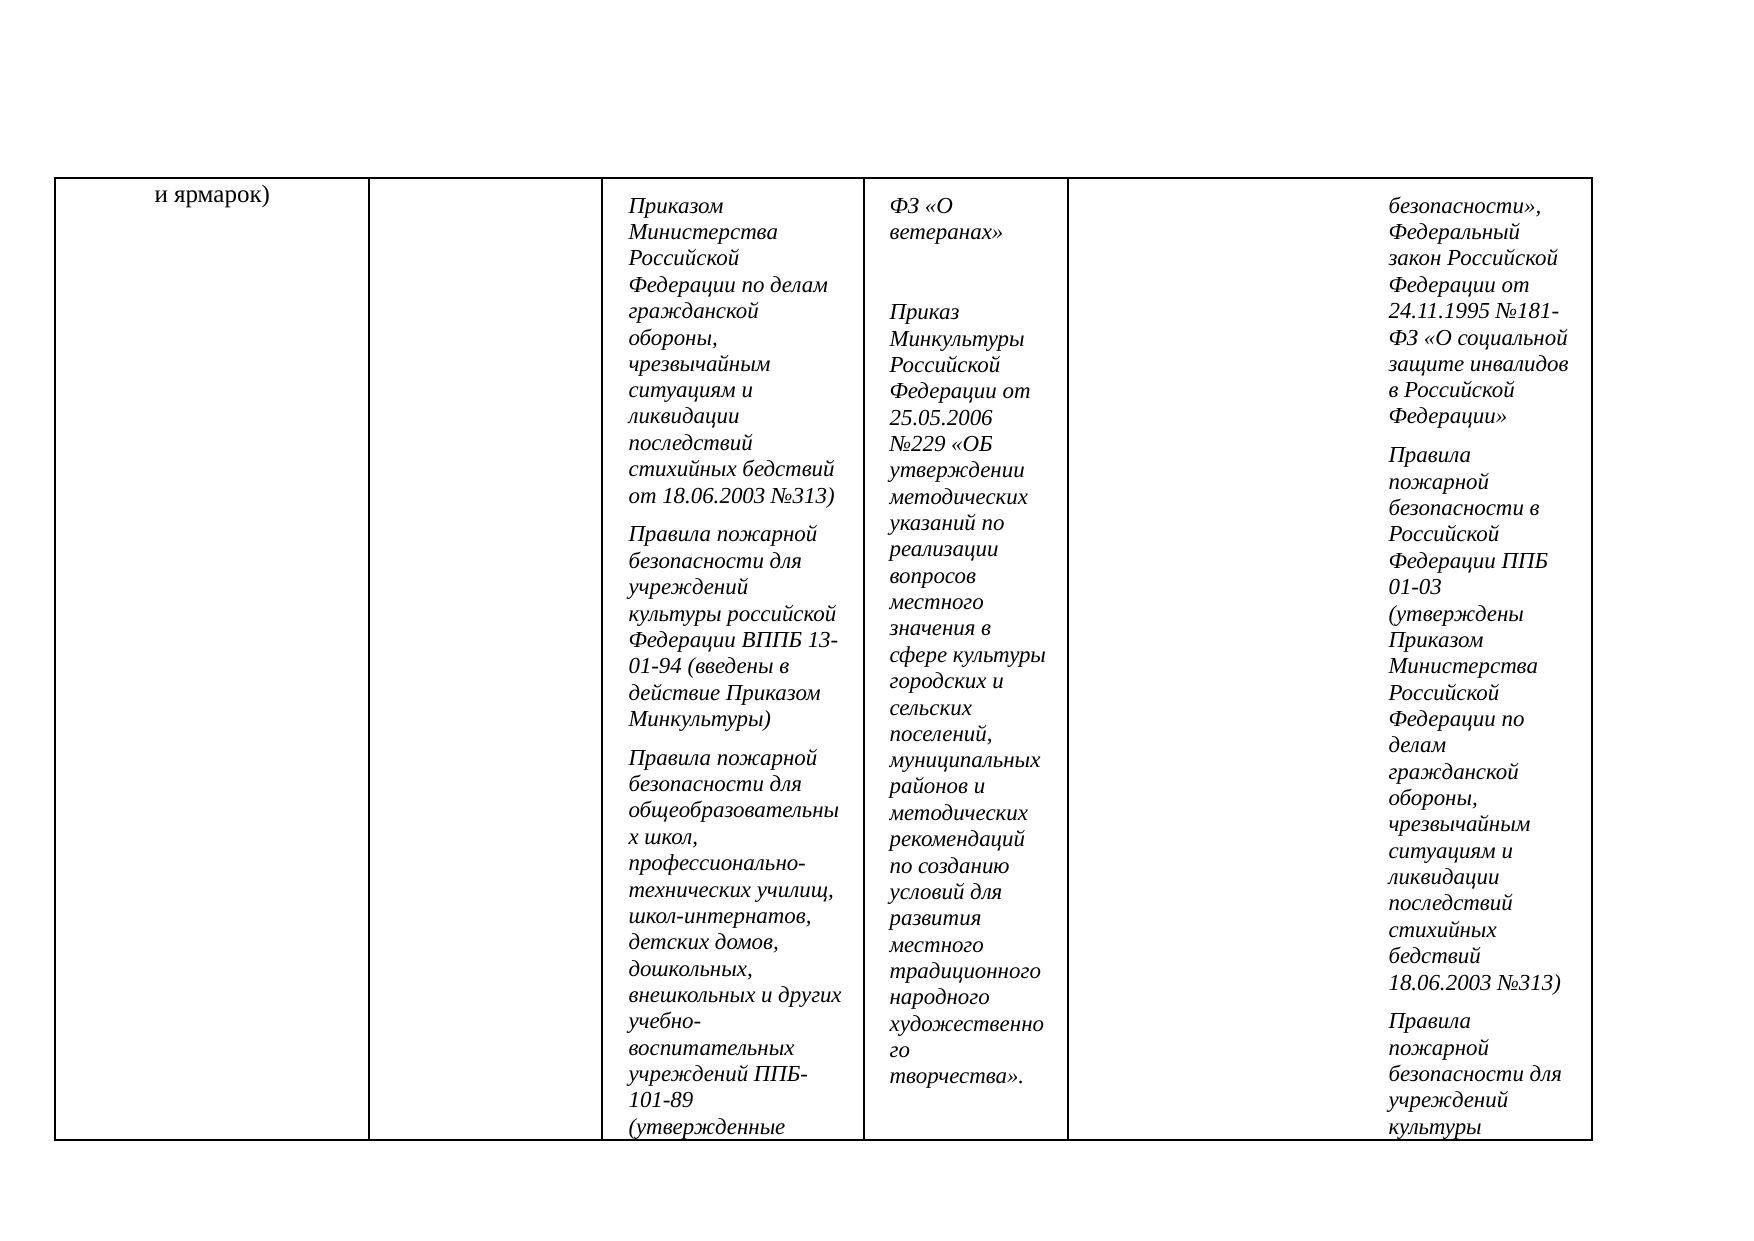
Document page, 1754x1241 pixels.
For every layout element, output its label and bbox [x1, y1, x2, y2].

table_cell [370, 179, 601, 1139]
table_cell [603, 179, 863, 1139]
table_cell [56, 179, 368, 1139]
table_cell [1069, 179, 1344, 1139]
table_cell [865, 179, 1067, 1139]
table_cell [1345, 179, 1591, 1139]
